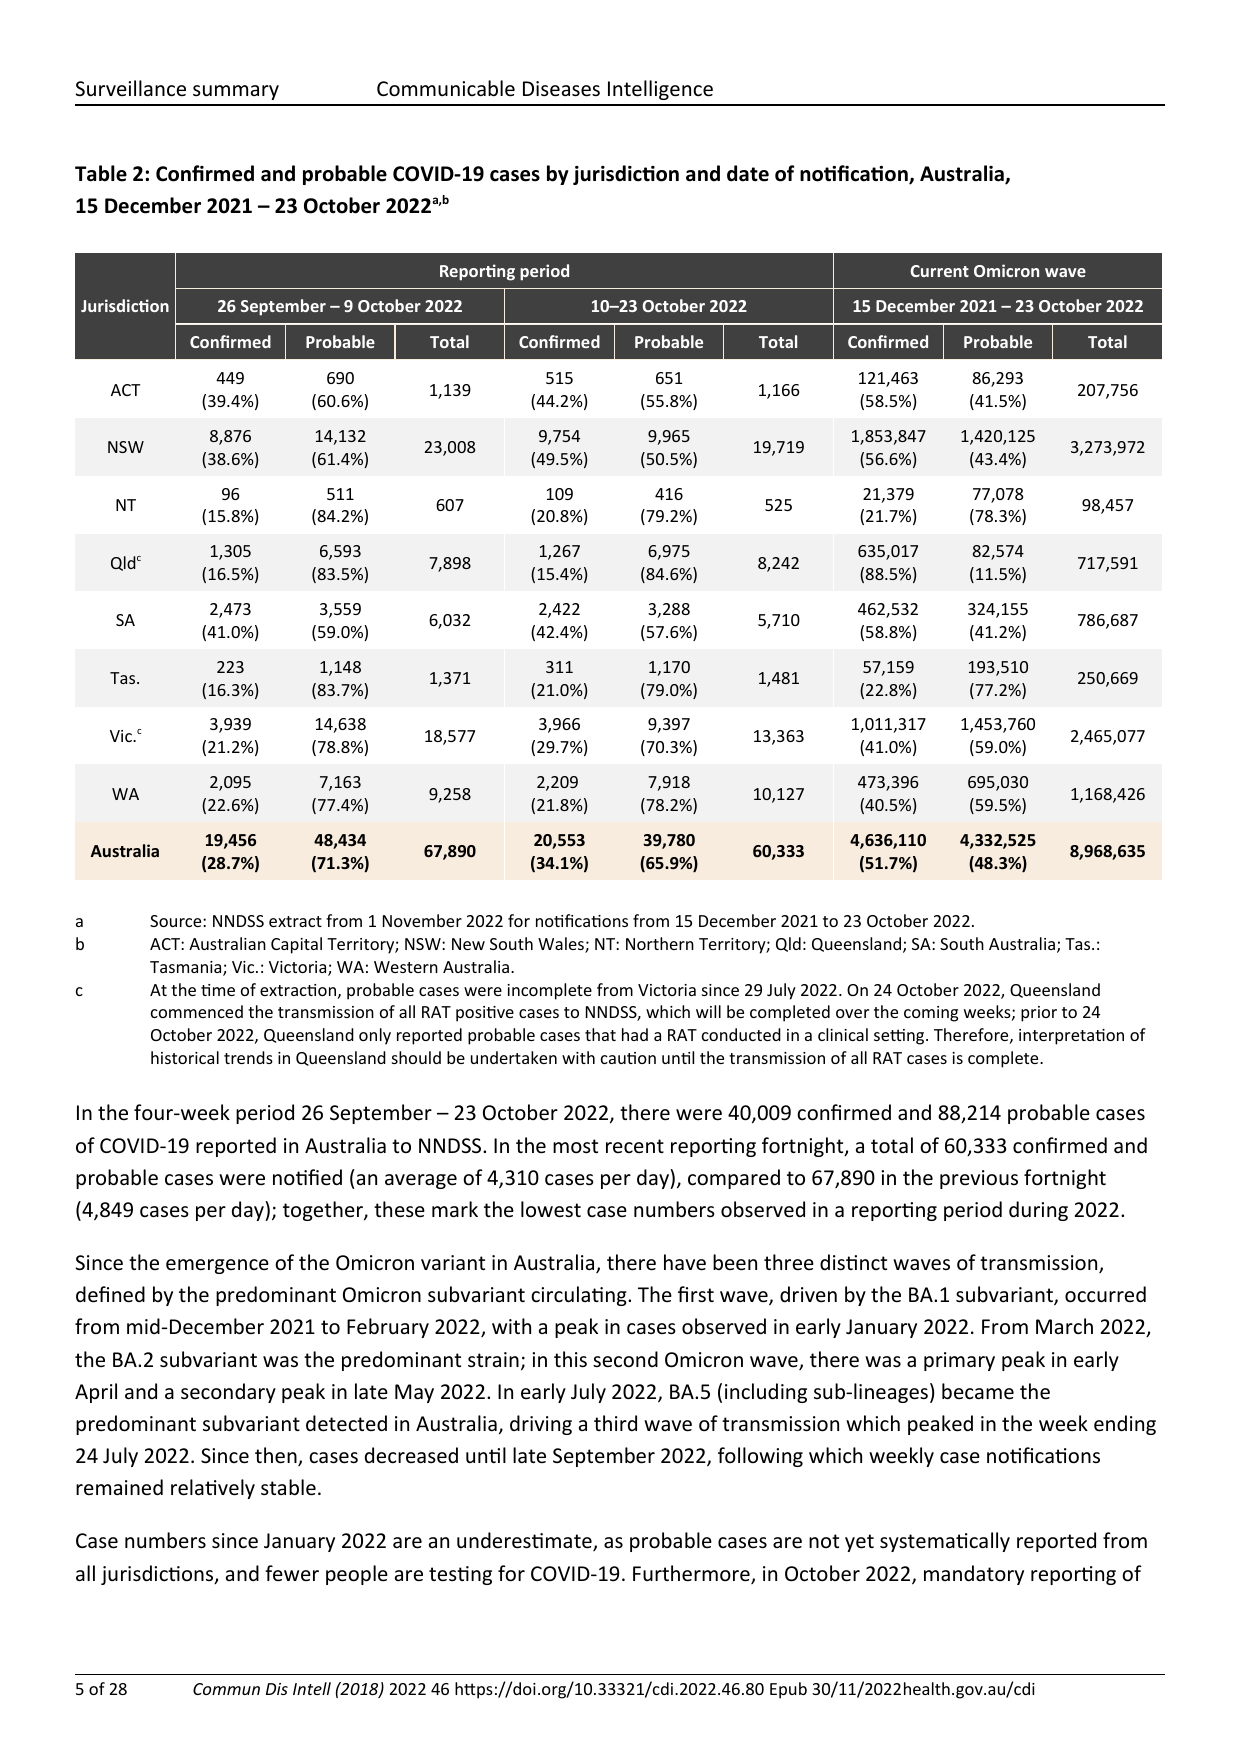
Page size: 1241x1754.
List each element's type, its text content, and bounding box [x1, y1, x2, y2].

table_cell Australia [75, 822, 176, 880]
table_cell NSW [75, 418, 176, 476]
table_cell Qldc [75, 534, 176, 591]
table_cell 416 (79.2%) [614, 476, 724, 533]
table_cell 121,463 (58.5%) [834, 360, 943, 418]
table_cell 5,710 [724, 591, 833, 649]
table_cell Tas. [75, 649, 176, 707]
table_cell 3,273,972 [1053, 418, 1162, 476]
table_cell 607 [395, 476, 504, 533]
table_cell 86,293 (41.5%) [943, 360, 1053, 418]
table_cell 19,719 [724, 418, 833, 476]
table_cell 2,473 (41.0%) [176, 591, 285, 649]
table_cell 6,975 (84.6%) [614, 534, 724, 591]
table_cell 13,363 [724, 707, 833, 764]
table_cell 18,577 [395, 707, 504, 764]
table_cell 1,305 (16.5%) [176, 534, 285, 591]
table_cell 14,638 (78.8%) [285, 707, 395, 764]
table_cell 7,163 (77.4%) [285, 764, 395, 822]
table_cell WA [75, 764, 176, 822]
table_cell 1,139 [395, 360, 504, 418]
table_cell 2,422 (42.4%) [505, 591, 614, 649]
table_cell 324,155 (41.2%) [943, 591, 1053, 649]
table_cell 7,918 (78.2%) [614, 764, 724, 822]
table_cell 6,593 (83.5%) [285, 534, 395, 591]
table_cell 82,574 (11.5%) [943, 534, 1053, 591]
table_cell 250,669 [1053, 649, 1162, 707]
table_cell ACT [75, 360, 176, 418]
table_cell Confirmed [505, 325, 614, 359]
table_cell 67,890 [395, 822, 504, 880]
table_cell 511 (84.2%) [285, 476, 395, 533]
table_cell Total [396, 325, 504, 359]
table_cell 21,379 (21.7%) [834, 476, 943, 533]
table_cell 525 [724, 476, 833, 533]
table_cell 1,853,847 (56.6%) [834, 418, 943, 476]
table_cell 57,159 (22.8%) [834, 649, 943, 707]
table_cell 1,166 [724, 360, 833, 418]
table_cell 20,553 (34.1%) [505, 822, 614, 880]
table_cell 1,453,760 (59.0%) [943, 707, 1053, 764]
table_cell Confirmed [176, 325, 285, 359]
table_cell 3,288 (57.6%) [614, 591, 724, 649]
table_cell 1,148 (83.7%) [285, 649, 395, 707]
table_cell 3,559 (59.0%) [285, 591, 395, 649]
table_cell 10–23 October 2022 [505, 289, 833, 323]
table_cell 1,011,317 (41.0%) [834, 707, 943, 764]
table_header Jurisdiction [75, 253, 175, 359]
table_cell Vic.c [75, 707, 176, 764]
text Table 2: Confirmed and probable COVID-19 cases by jurisdiction and date of notification, Australia, 15 December 2021 – 23 October 2022a,b [75, 159, 1165, 219]
table_cell 3,966 (29.7%) [505, 707, 614, 764]
table_cell 1,371 [395, 649, 504, 707]
table_cell 9,397 (70.3%) [614, 707, 724, 764]
table_cell 9,258 [395, 764, 504, 822]
table_cell 462,532 (58.8%) [834, 591, 943, 649]
table_cell 14,132 (61.4%) [285, 418, 395, 476]
table_cell Total [1053, 325, 1162, 359]
table_cell 717,591 [1053, 534, 1162, 591]
table_cell 15 December 2021 – 23 October 2022 [834, 289, 1162, 323]
table_cell 98,457 [1053, 476, 1162, 533]
table_cell 23,008 [395, 418, 504, 476]
table_cell 4,636,110 (51.7%) [834, 822, 943, 880]
table_cell 8,968,635 [1053, 822, 1162, 880]
table_cell Probable [615, 325, 723, 359]
table_cell 7,898 [395, 534, 504, 591]
text b ACT: Australian Capital Territory; NSW: New South Wales; NT: Northern Territory; Qld: Queensland; SA: South Australia; Tas.: Tasmania; Vic.: Victoria; WA: Western Australia. [75, 932, 1165, 978]
table_cell 19,456 (28.7%) [176, 822, 285, 880]
table_cell Confirmed [834, 325, 943, 359]
table_cell 635,017 (88.5%) [834, 534, 943, 591]
table_cell Probable [286, 325, 394, 359]
table_cell 695,030 (59.5%) [943, 764, 1053, 822]
table_cell 109 (20.8%) [505, 476, 614, 533]
table_cell 193,510 (77.2%) [943, 649, 1053, 707]
table_cell 515 (44.2%) [505, 360, 614, 418]
table_header Reporting period [176, 253, 833, 288]
table_cell 2,209 (21.8%) [505, 764, 614, 822]
table_cell 60,333 [724, 822, 833, 880]
text a Source: NNDSS extract from 1 November 2022 for notifications from 15 December 2021 to 23 October 2022. [75, 909, 1165, 932]
table_cell 651 (55.8%) [614, 360, 724, 418]
table_cell 786,687 [1053, 591, 1162, 649]
table_cell 6,032 [395, 591, 504, 649]
table_cell 1,267 (15.4%) [505, 534, 614, 591]
text Since the emergence of the Omicron variant in Australia, there have been three distinct waves of transmission, defined by the predominant Omicron subvariant circulating. The first wave, driven by the BA.1 subvariant, occurred from mid-December 2021 to February 2022, with a peak in cases observed in early January 2022. From March 2022, the BA.2 subvariant was the predominant strain; in this second Omicron wave, there was a primary peak in early April and a secondary peak in late May 2022. In early July 2022, BA.5 (including sub-lineages) became the predominant subvariant detected in Australia, driving a third wave of transmission which peaked in the week ending 24 July 2022. Since then, cases decreased until late September 2022, following which weekly case notifications remained relatively stable. [75, 1248, 1165, 1501]
table_cell NT [75, 476, 176, 533]
table_cell 311 (21.0%) [505, 649, 614, 707]
table_cell 1,170 (79.0%) [614, 649, 724, 707]
text In the four-week period 26 September – 23 October 2022, there were 40,009 confirmed and 88,214 probable cases of COVID-19 reported in Australia to NNDSS. In the most recent reporting fortnight, a total of 60,333 confirmed and probable cases were notified (an average of 4,310 cases per day), compared to 67,890 in the previous fortnight (4,849 cases per day); together, these mark the lowest case numbers observed in a reporting period during 2022. [75, 1098, 1165, 1223]
table_cell 207,756 [1053, 360, 1162, 418]
table_cell 1,481 [724, 649, 833, 707]
table_cell 9,754 (49.5%) [505, 418, 614, 476]
table_cell 96 (15.8%) [176, 476, 285, 533]
table_cell 8,242 [724, 534, 833, 591]
table_cell 223 (16.3%) [176, 649, 285, 707]
table_cell 48,434 (71.3%) [285, 822, 395, 880]
table_cell 8,876 (38.6%) [176, 418, 285, 476]
table_cell Total [724, 325, 833, 359]
table_cell 1,420,125 (43.4%) [943, 418, 1053, 476]
table_cell 26 September – 9 October 2022 [176, 289, 504, 323]
table_cell 2,095 (22.6%) [176, 764, 285, 822]
text c At the time of extraction, probable cases were incomplete from Victoria since 29 July 2022. On 24 October 2022, Queensland commenced the transmission of all RAT positive cases to NNDSS, which will be completed over the coming weeks; prior to 24 October 2022, Queensland only reported probable cases that had a RAT conducted in a clinical setting. Therefore, interpretation of historical trends in Queensland should be undertaken with caution until the transmission of all RAT cases is complete. [75, 978, 1165, 1069]
table_cell 3,939 (21.2%) [176, 707, 285, 764]
table_cell 10,127 [724, 764, 833, 822]
table_cell 77,078 (78.3%) [943, 476, 1053, 533]
table_cell 690 (60.6%) [285, 360, 395, 418]
table_cell 1,168,426 [1053, 764, 1162, 822]
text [75, 1526, 1165, 1587]
table_cell 9,965 (50.5%) [614, 418, 724, 476]
table_cell 2,465,077 [1053, 707, 1162, 764]
table_cell 4,332,525 (48.3%) [943, 822, 1053, 880]
table_cell 39,780 (65.9%) [614, 822, 724, 880]
table_header Current Omicron wave [834, 253, 1162, 288]
table_cell 473,396 (40.5%) [834, 764, 943, 822]
table_cell 449 (39.4%) [176, 360, 285, 418]
table_cell SA [75, 591, 176, 649]
table_cell Probable [944, 325, 1052, 359]
